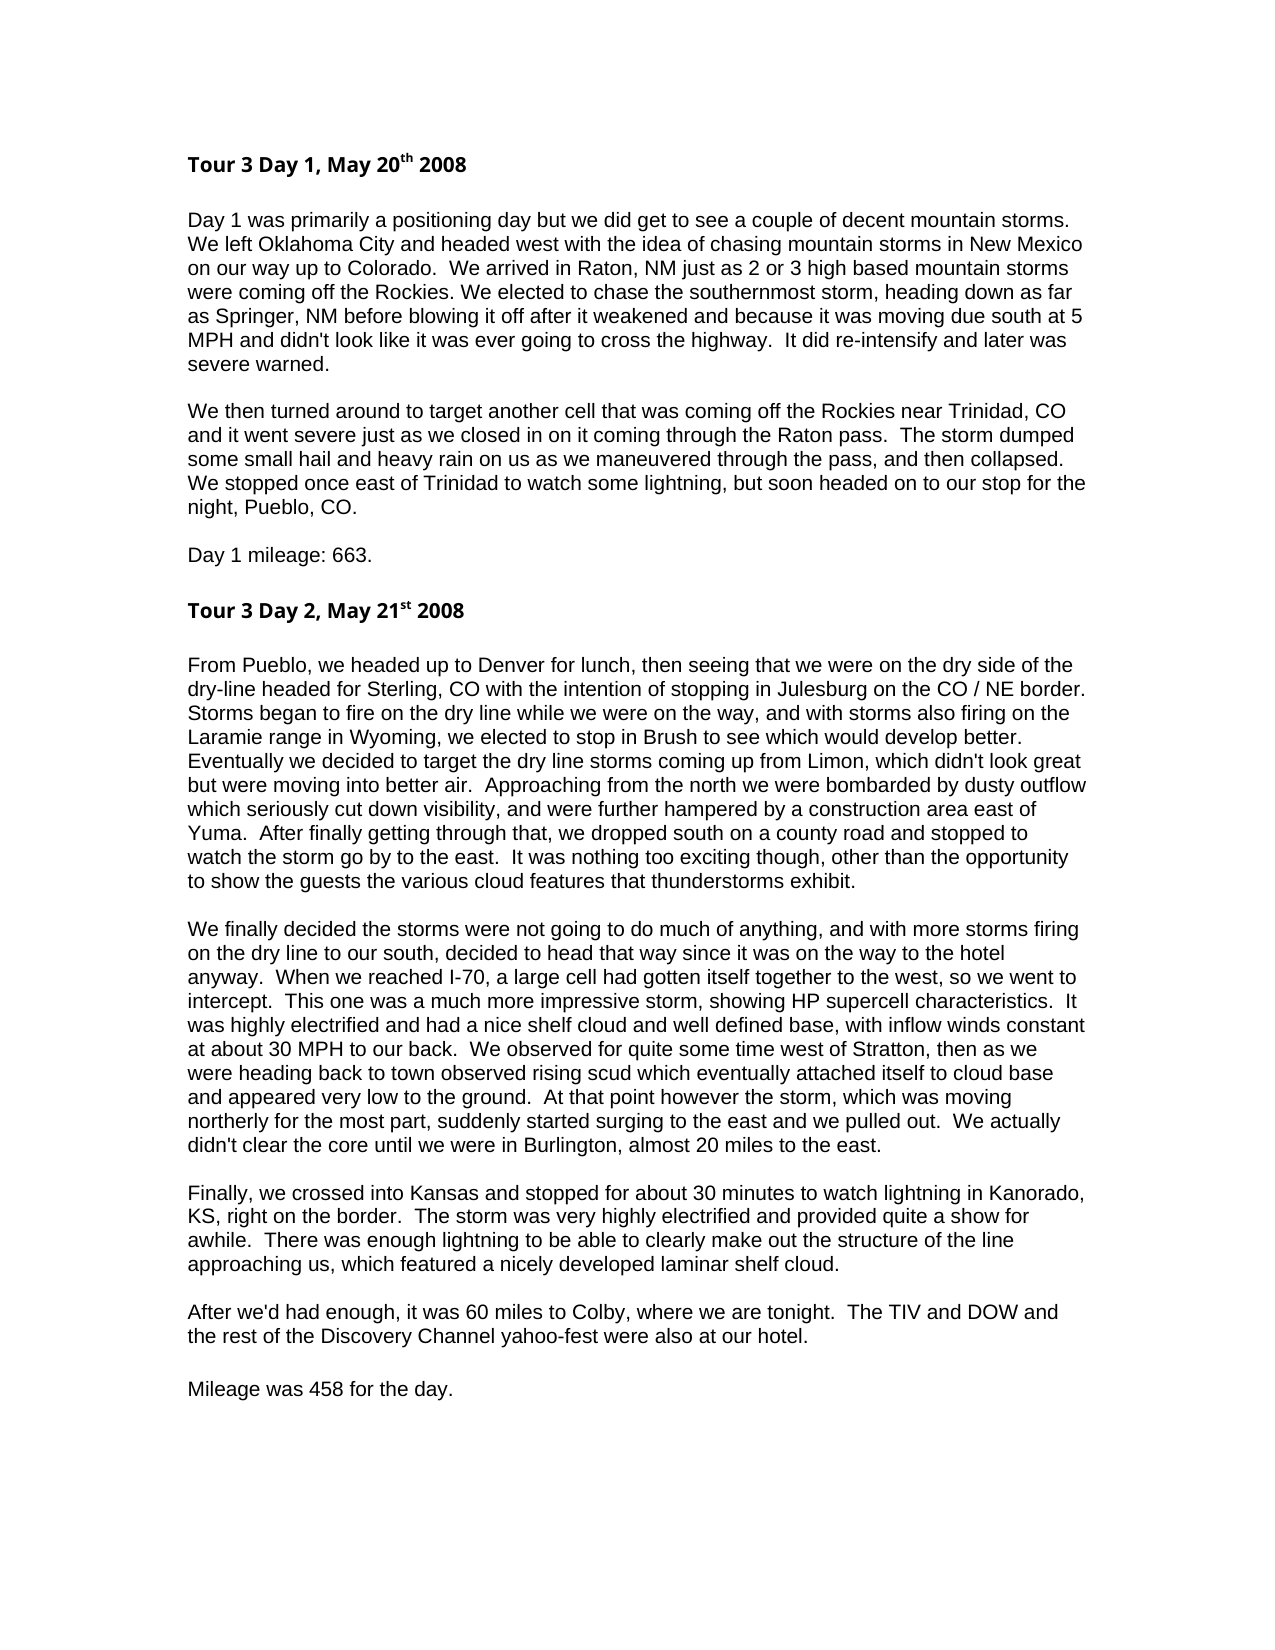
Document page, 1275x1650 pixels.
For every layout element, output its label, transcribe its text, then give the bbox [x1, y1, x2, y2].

text Day 1 was primarily a positioning day but we did get to see a couple of decent mountain storms. We left and headed west with the idea of chasing mountain storms in on our way up to . We arrived in , just as 2 or 3 high based mountain storms were coming off the . We elected to chase the southernmost storm, heading down as far as Springer, NM before blowing it off after it weakened and because it was moving due south at 5 and didn't look like it was ever going to cross the highway. It did re-intensify and later was severe warned. We then turned around to target another cell that was coming off the Rockies near and it went severe just as we closed in on it coming through the Raton pass. The storm dumped some small hail and heavy rain on us as we maneuvered through the pass, and then collapsed. We stopped once east of Trinidad to watch some lightning, but soon headed on to our stop for the night, . Day 1 mileage: 663. [187, 208, 1087, 567]
text Tour 3 Day 2, May 21st 2008 From Pueblo, we headed up to Denver for lunch, then seeing that we were on the dry side of the dry-line headed for Sterling, CO with the intention of stopping in Julesburg on the CO / NE border. Storms began to fire on the dry line while we were on the way, and with storms also firing on the range in , we elected to stop in Brush to see which would develop better. Eventually we decided to target the dry line storms coming up from Limon, which didn't look great but were moving into better air. Approaching from the north we were bombarded by dusty outflow which seriously cut down visibility, and were further hampered by a construction area east of . After finally getting through that, we dropped south on a county road and stopped to watch the storm go by to the east. It was nothing too exciting though, other than the opportunity to show the guests the various cloud features that thunderstorms exhibit. We finally decided the storms were not going to do much of anything, and with more storms firing on the dry line to our south, decided to head that way since it was on the way to the hotel anyway. When we reached I-70, a large cell had gotten itself together to the west, so we went to intercept. This one was a much more impressive storm, showing HP supercell characteristics. It was highly electrified and had a nice shelf cloud and well defined base, with inflow winds constant at about 30 to our back. We observed for quite some time west of Stratton, then as we were heading back to town observed rising scud which eventually attached itself to cloud base and appeared very low to the ground. At that point however the storm, which was moving northerly for the most part, suddenly started surging to the east and we pulled out. We actually didn't clear the core until we were in , almost 20 miles to the east. Finally, we crossed into and stopped for about 30 minutes to watch lightning in , right on the border. The storm was very highly electrified and provided quite a show for awhile. There was enough lightning to be able to clearly make out the structure of the line approaching us, which featured a nicely developed laminar shelf cloud. After we'd had enough, it was 60 miles to Colby, where we are tonight. The TIV and and the rest of the Discovery Channel yahoo-fest were also at our hotel. [187, 596, 1087, 1348]
text Tour 3 Day 1, [187, 150, 1087, 178]
text Mileage was 458 for the day. [187, 1377, 1087, 1401]
